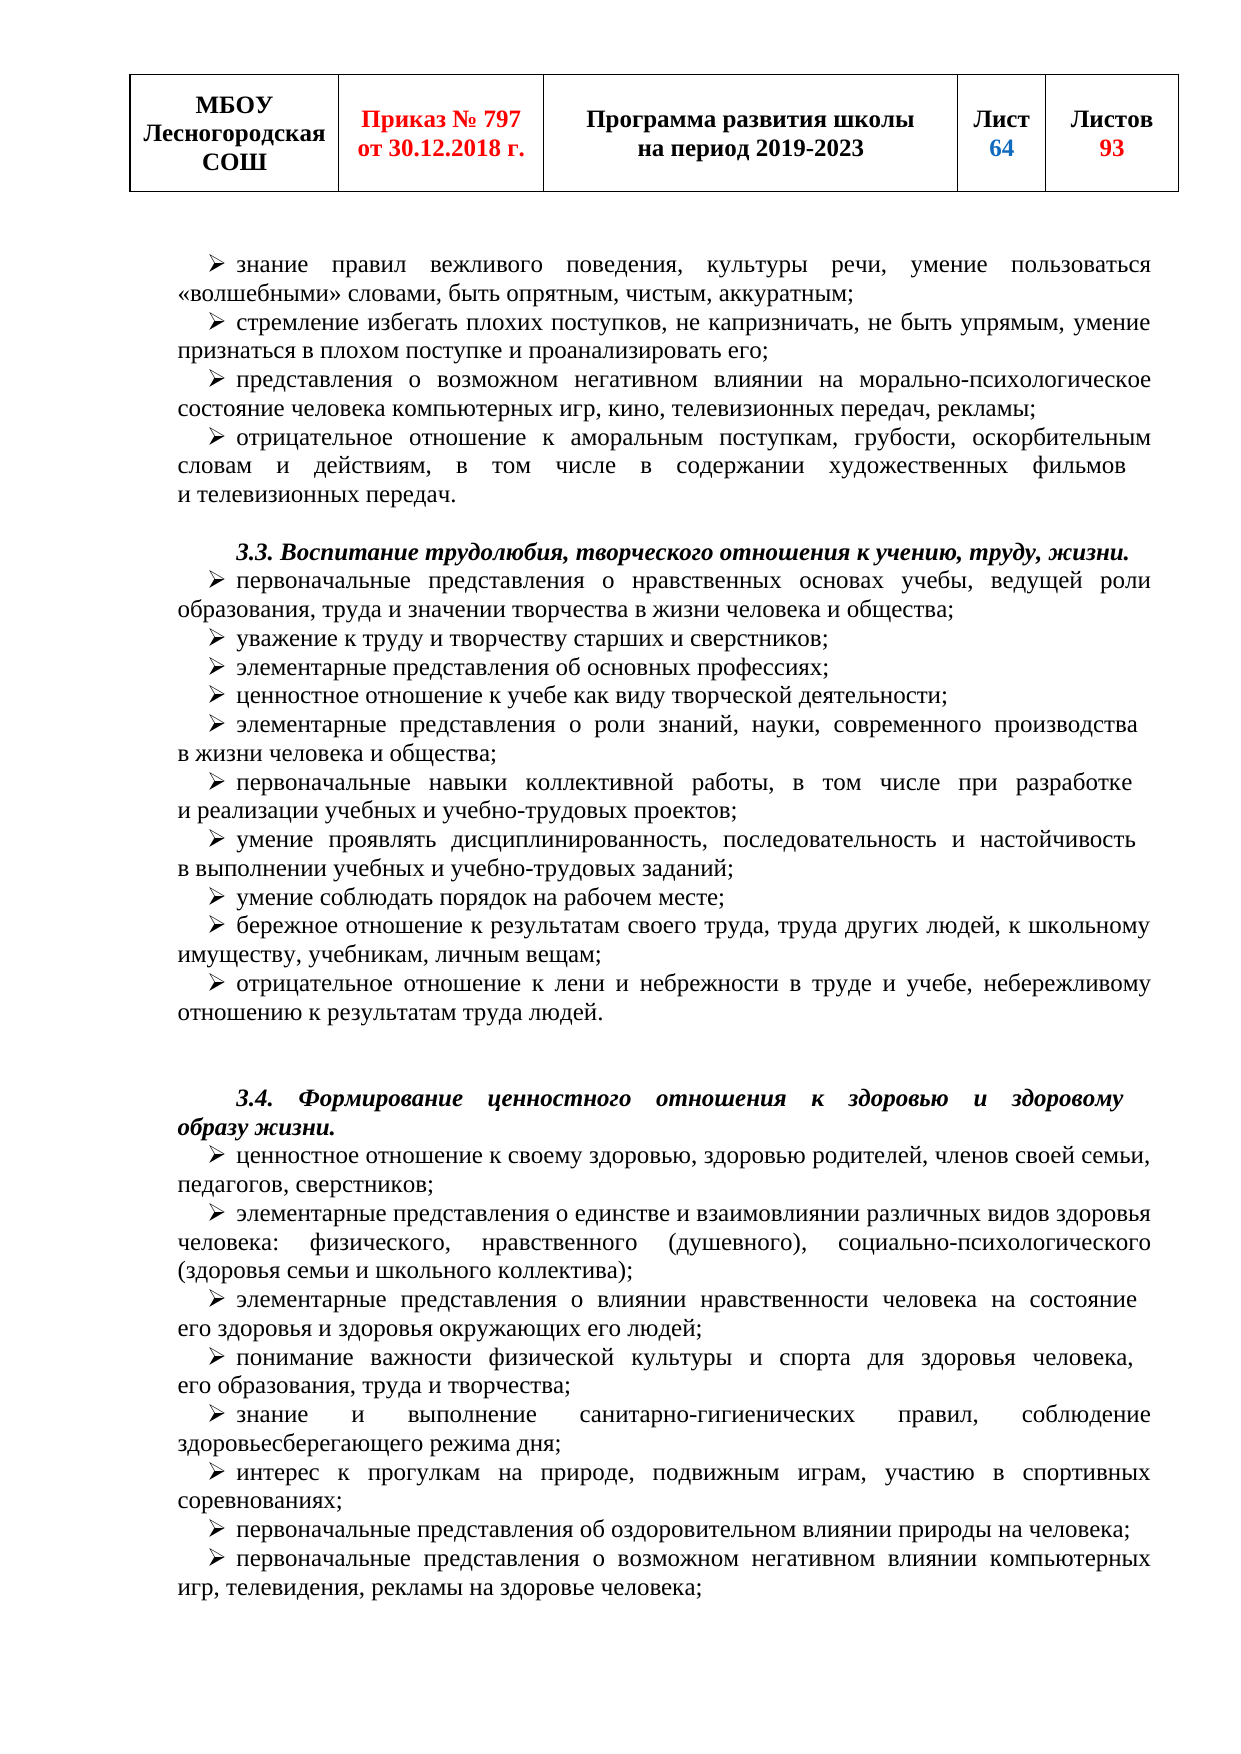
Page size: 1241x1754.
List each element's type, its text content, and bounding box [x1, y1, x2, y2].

list ценностное отношение к учебе как виду творческой деятельности; [177, 681, 1152, 709]
list первоначальные представления о нравственных основах учебы, ведущей роли образования, труда и значении творчества в жизни человека и общества; [177, 566, 1152, 623]
list элементарные представления о роли знаний, науки, современного производства в жизни человека и общества; [177, 709, 1152, 767]
list отрицательное отношение к аморальным поступкам, грубости, оскорбительным словам и действиям, в том числе в содержании художественных фильмов и телевизионных передач. [177, 422, 1152, 508]
list первоначальные представления об оздоровительном влиянии природы на человека; [177, 1514, 1152, 1543]
list отрицательное отношение к лени и небрежности в труде и учебе, небережливому отношению к результатам труда людей. [177, 968, 1152, 1026]
text 3.3. Воспитание трудолюбия, творческого отношения к учению, труду, жизни. [177, 537, 1152, 566]
list бережное отношение к результатам своего труда, труда других людей, к школьному имуществу, учебникам, личным вещам; [177, 911, 1152, 968]
list элементарные представления о единстве и взаимовлиянии различных видов здоровья человека: физического, нравственного (душевного), социально-психологического (здоровья семьи и школьного коллектива); [177, 1198, 1152, 1284]
list умение проявлять дисциплинированность, последовательность и настойчивость в выполнении учебных и учебно-трудовых заданий; [177, 824, 1152, 882]
list элементарные представления об основных профессиях; [177, 652, 1152, 681]
list знание и выполнение санитарно-гигиенических правил, соблюдение здоровьесберегающего режима дня; [177, 1399, 1152, 1457]
list уважение к труду и творчеству старших и сверстников; [177, 623, 1152, 652]
list представления о возможном негативном влиянии на морально-психологическое состояние человека компьютерных игр, кино, телевизионных передач, рекламы; [177, 364, 1152, 422]
list ценностное отношение к своему здоровью, здоровью родителей, членов своей семьи, педагогов, сверстников; [177, 1141, 1152, 1198]
list умение соблюдать порядок на рабочем месте; [177, 882, 1152, 911]
list первоначальные навыки коллективной работы, в том числе при разработке и реализации учебных и учебно-трудовых проектов; [177, 767, 1152, 824]
list интерес к прогулкам на природе, подвижным играм, участию в спортивных соревнованиях; [177, 1457, 1152, 1514]
list знание правил вежливого поведения, культуры речи, умение пользоваться «волшебными» словами, быть опрятным, чистым, аккуратным; [177, 249, 1152, 307]
list первоначальные представления о возможном негативном влиянии компьютерных игр, телевидения, рекламы на здоровье человека; [177, 1543, 1152, 1601]
list понимание важности физической культуры и спорта для здоровья человека, его образования, труда и творчества; [177, 1342, 1152, 1399]
list элементарные представления о влиянии нравственности человека на состояние его здоровья и здоровья окружающих его людей; [177, 1284, 1152, 1342]
list стремление избегать плохих поступков, не капризничать, не быть упрямым, умение признаться в плохом поступке и проанализировать его; [177, 307, 1152, 364]
text 3.4. Формирование ценностного отношения к здоровью и здоровому образу жизни. [177, 1083, 1152, 1141]
